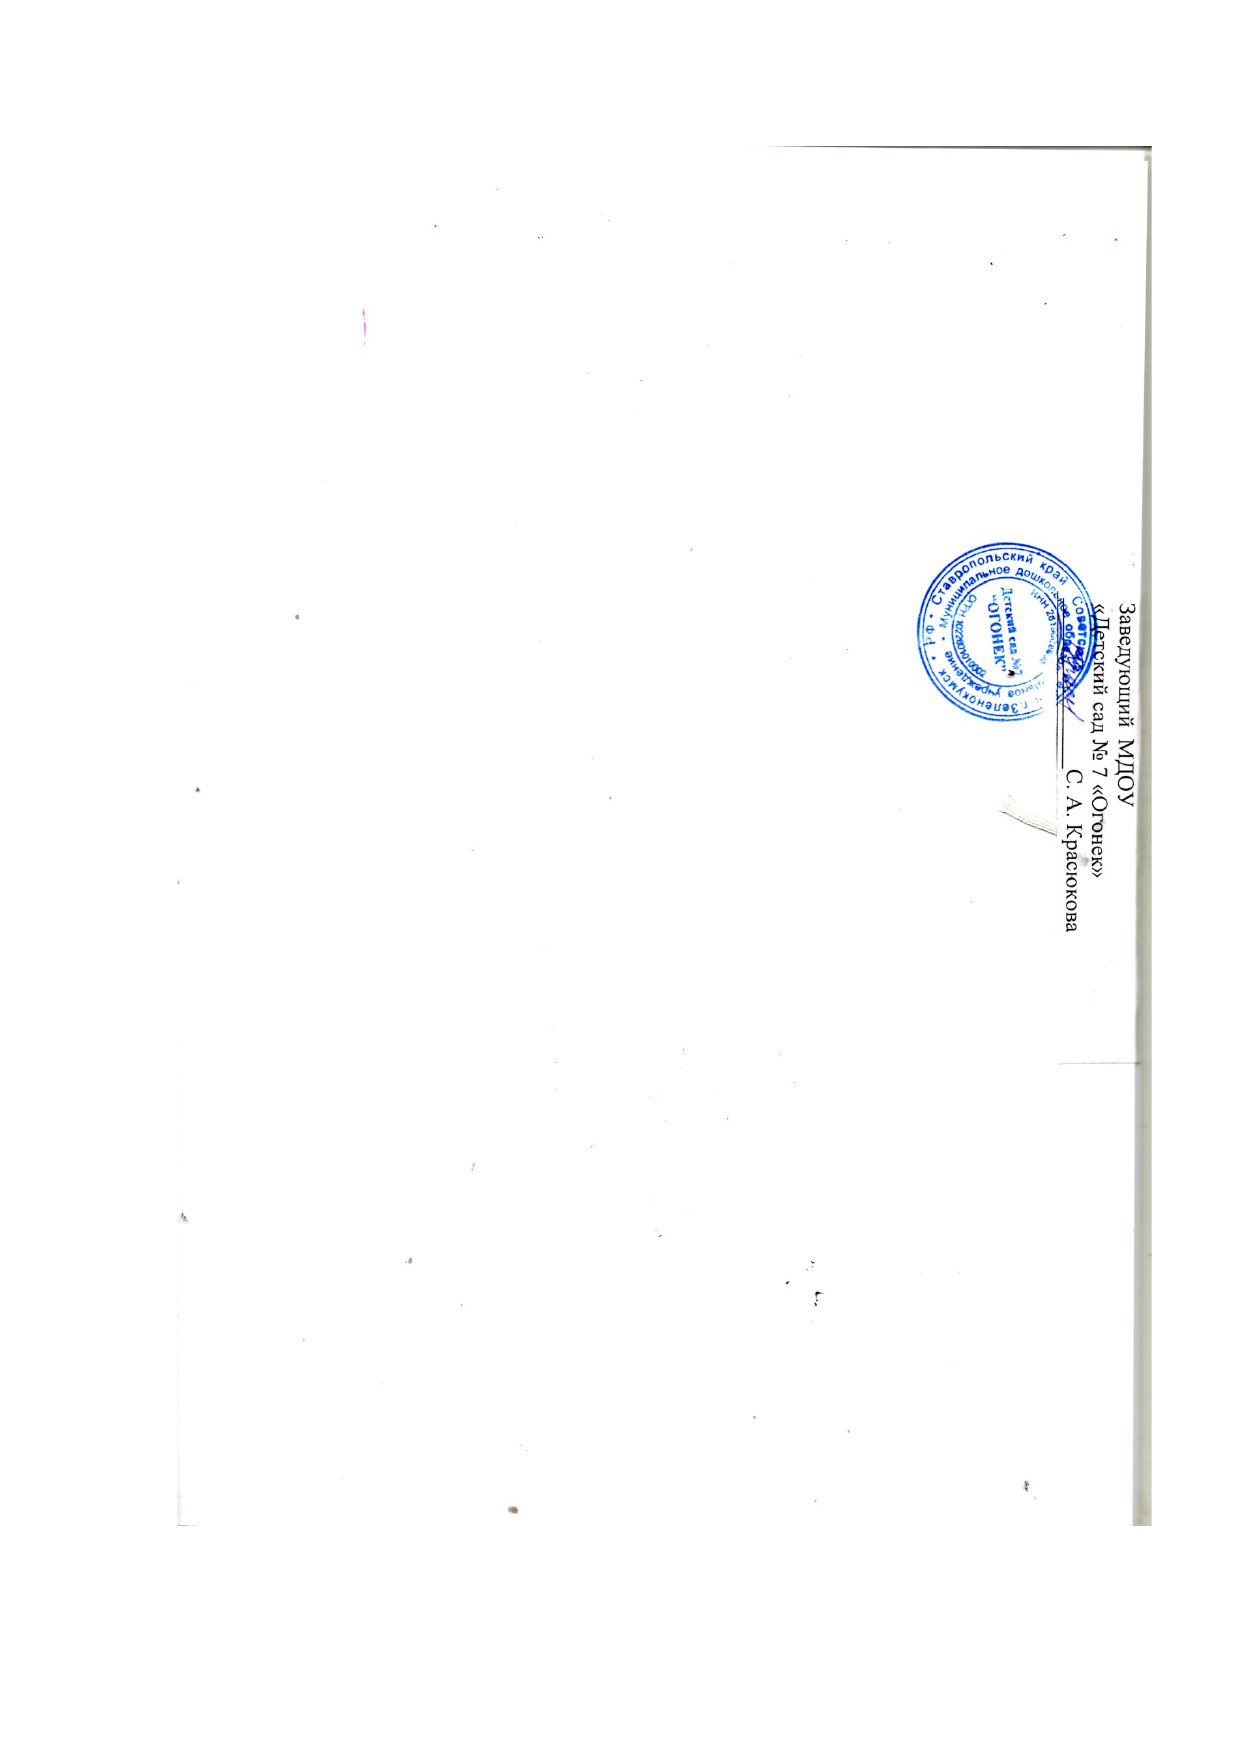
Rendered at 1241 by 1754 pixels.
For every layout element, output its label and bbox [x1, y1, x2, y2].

picture [177, 146, 1152, 1526]
